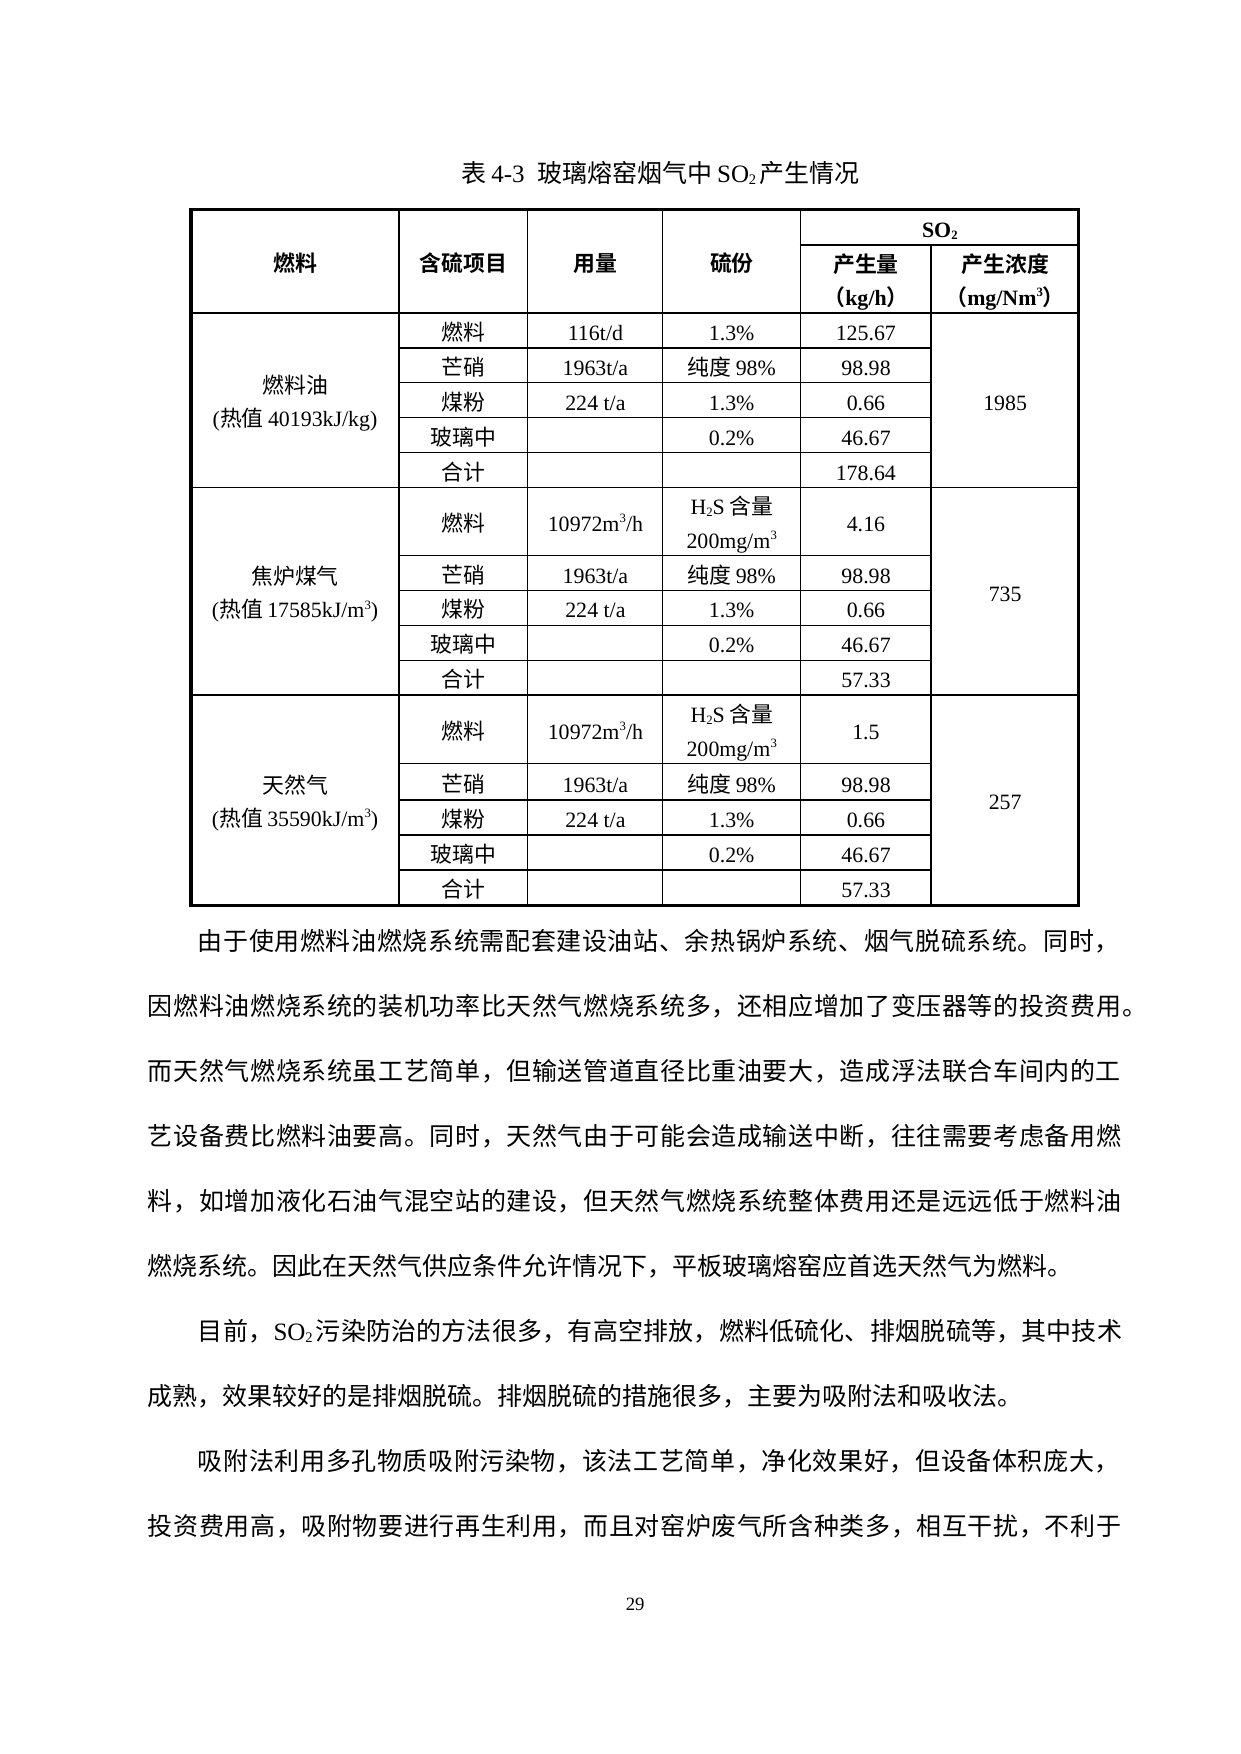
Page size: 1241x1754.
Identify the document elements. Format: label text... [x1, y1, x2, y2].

table_cell 煤粉 [400, 591, 527, 624]
table_cell 0.2% [663, 418, 800, 452]
table_cell 4.16 [801, 488, 930, 555]
table_cell 0.66 [801, 383, 930, 417]
table_cell 116t/d [528, 314, 662, 347]
table_cell 燃料 [400, 696, 527, 763]
table_cell 天然气 (热值35590kJ/m3) [193, 696, 398, 904]
table_cell 产生浓度（mg/Nm3） [932, 246, 1077, 312]
table_cell 178.64 [801, 453, 930, 487]
table_cell 1963t/a [528, 556, 662, 590]
table_cell 1963t/a [528, 349, 662, 382]
table_cell 98.98 [801, 764, 930, 799]
table_cell 1.3% [663, 801, 800, 834]
table_cell [663, 871, 800, 904]
table_cell 合计 [400, 661, 527, 694]
table_cell 合计 [400, 453, 527, 487]
table_cell 0.2% [663, 836, 800, 869]
table_cell 0.2% [663, 626, 800, 659]
table_cell 燃料油 (热值40193kJ/kg) [193, 314, 398, 487]
text 由于使用燃料油燃烧系统需配套建设油站、余热锅炉系统、烟气脱硫系统。同时，因燃料油燃烧系统的装机功率比天然气燃烧系统多，还相应增加了变压器等的投资费用。而天然气燃烧系统虽工艺简单，但输送管道直径比重油要大，造成浮法联合车间内的工艺设备费比燃料油要高。同时，天然气由于可能会造成输送中断，往往需要考虑备用燃料，如增加液化石油气混空站的建设，但天然气燃烧系统整体费用还是远远低于燃料油燃烧系统。因此在天然气供应条件允许情况下，平板玻璃熔窑应首选天然气为燃料。 [148, 907, 1122, 1297]
table_cell 46.67 [801, 626, 930, 659]
table_cell [528, 626, 662, 659]
text 表4-3 玻璃熔窑烟气中SO2产生情况 [148, 153, 1122, 189]
table_cell 46.67 [801, 836, 930, 869]
table_cell [528, 661, 662, 694]
table_cell [528, 871, 662, 904]
table_cell 玻璃中 [400, 418, 527, 452]
table_cell 焦炉煤气 (热值17585kJ/m3) [193, 488, 398, 694]
table_cell 玻璃中 [400, 836, 527, 869]
table_cell 煤粉 [400, 383, 527, 417]
table_header 含硫项目 [400, 211, 527, 312]
table_cell 纯度98% [663, 349, 800, 382]
table_cell 224 t/a [528, 591, 662, 624]
table_cell [663, 661, 800, 694]
table_cell 0.66 [801, 591, 930, 624]
text 目前，SO2污染防治的方法很多，有高空排放，燃料低硫化、排烟脱硫等，其中技术成熟，效果较好的是排烟脱硫。排烟脱硫的措施很多，主要为吸附法和吸收法。 [148, 1297, 1122, 1427]
table_cell 125.67 [801, 314, 930, 347]
table_cell 98.98 [801, 556, 930, 590]
table_cell H2S含量200mg/m3 [663, 696, 800, 763]
table_cell 1.3% [663, 591, 800, 624]
table_cell 燃料 [400, 314, 527, 347]
table_cell 98.98 [801, 349, 930, 382]
table_cell 10972m3/h [528, 488, 662, 555]
table_cell 煤粉 [400, 801, 527, 834]
table_cell 芒硝 [400, 764, 527, 799]
table_cell 57.33 [801, 871, 930, 904]
table_cell 224 t/a [528, 383, 662, 417]
table_cell [528, 453, 662, 487]
table_cell 纯度98% [663, 764, 800, 799]
table_cell 玻璃中 [400, 626, 527, 659]
table_cell 1985 [932, 314, 1077, 487]
table_cell 合计 [400, 871, 527, 904]
table_header 燃料 [193, 211, 398, 312]
table_cell 燃料 [400, 488, 527, 555]
table_cell 1963t/a [528, 764, 662, 799]
table_cell [528, 418, 662, 452]
table_cell 257 [932, 696, 1077, 904]
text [148, 1427, 1122, 1557]
table_cell 产生量（kg/h） [801, 246, 930, 312]
table_cell 0.66 [801, 801, 930, 834]
table_cell 1.3% [663, 383, 800, 417]
table_cell [663, 453, 800, 487]
table_cell 芒硝 [400, 556, 527, 590]
table_cell 1.3% [663, 314, 800, 347]
table_cell 46.67 [801, 418, 930, 452]
table_cell [528, 836, 662, 869]
table_cell 57.33 [801, 661, 930, 694]
table_header 用量 [528, 211, 662, 312]
table_header SO2 [801, 211, 1077, 244]
table_cell H2S含量200mg/m3 [663, 488, 800, 555]
table_cell 224 t/a [528, 801, 662, 834]
table_header 硫份 [663, 211, 800, 312]
table_cell 1.5 [801, 696, 930, 763]
table_cell 10972m3/h [528, 696, 662, 763]
table_cell 芒硝 [400, 349, 527, 382]
table_cell 纯度98% [663, 556, 800, 590]
table_cell 735 [932, 488, 1077, 694]
